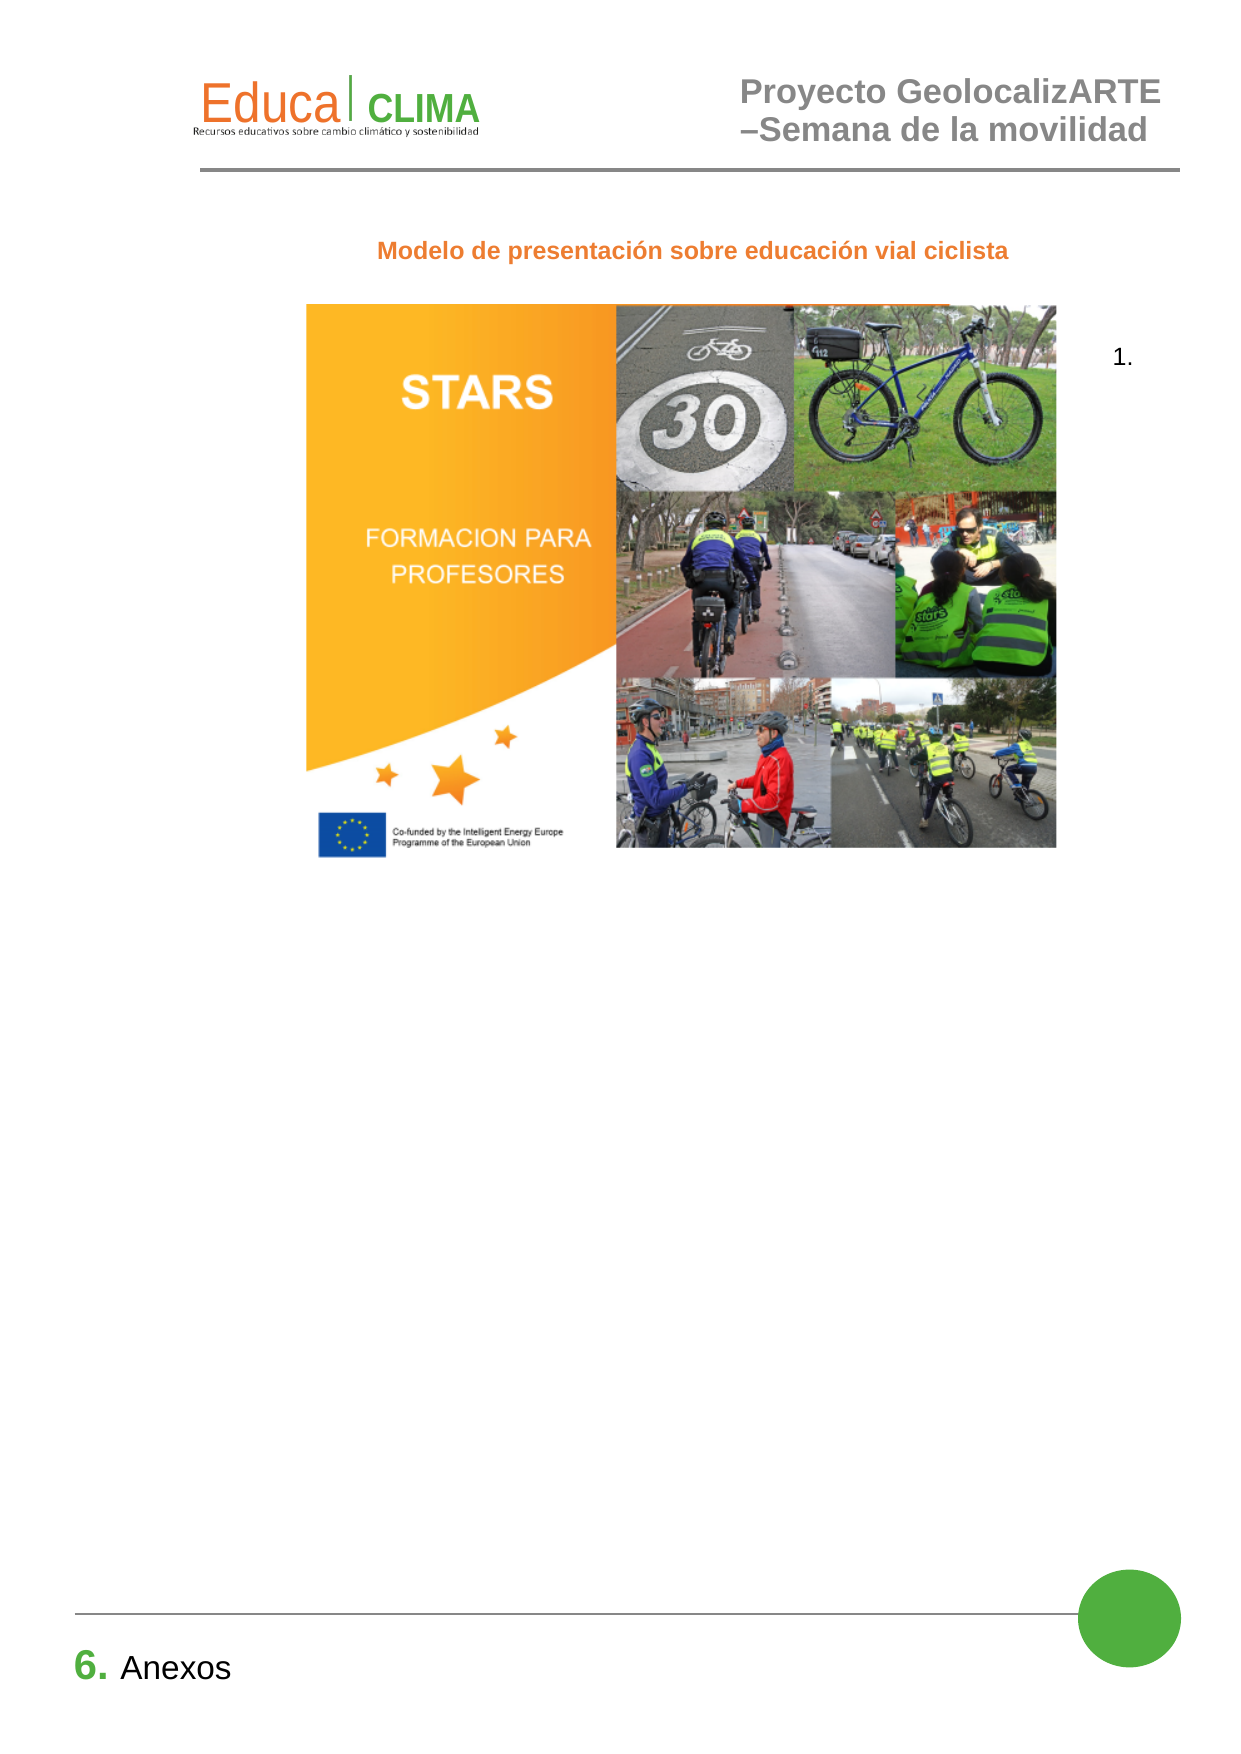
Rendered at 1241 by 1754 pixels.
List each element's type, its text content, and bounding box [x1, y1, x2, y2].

picture [192, 73, 479, 138]
picture [306, 304, 1057, 868]
text Modelo de presentación sobre educación vial ciclista [266, 236, 1174, 265]
